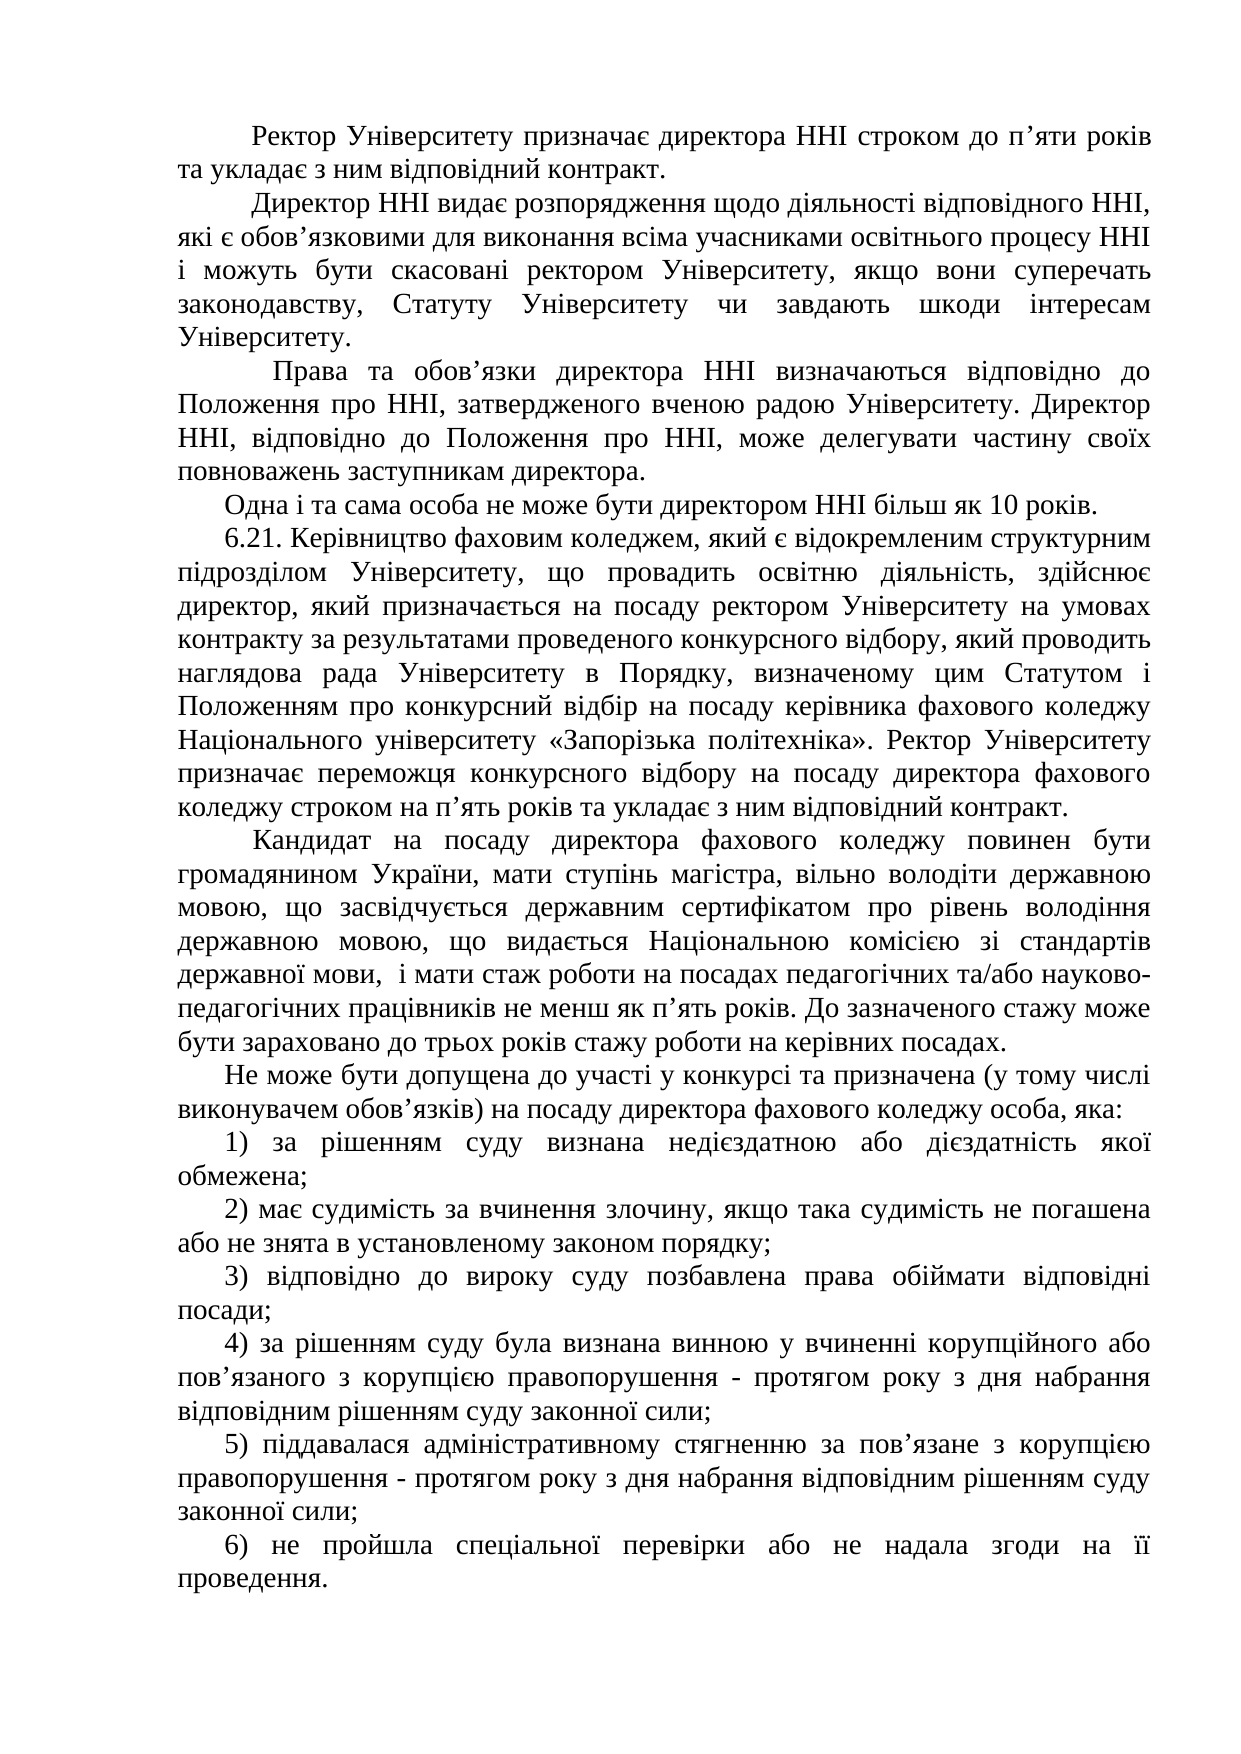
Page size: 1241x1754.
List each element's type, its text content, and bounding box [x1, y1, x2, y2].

text 1) за рішенням суду визнана недієздатною або дієздатність якої обмежена; [177, 1124, 1152, 1191]
text 6) не пройшла спеціальної перевірки або не надала згоди на її проведення. [177, 1527, 1152, 1594]
text 4) за рішенням суду була визнана винною у вчиненні корупційного або пов’язаного з корупцією правопорушення - протягом року з дня набрання відповідним рішенням суду законної сили; [177, 1326, 1152, 1426]
text Ректор Університету призначає директора ННІ строком до п’яти років та укладає з ним відповідний контракт. [177, 118, 1152, 185]
text 2) має судимість за вчинення злочину, якщо така судимість не погашена або не знята в установленому законом порядку; [177, 1191, 1152, 1258]
text Директор ННІ видає розпорядження щодо діяльності відповідного ННІ, які є обов’язковими для виконання всіма учасниками освітнього процесу ННІ і можуть бути скасовані ректором Університету, якщо вони суперечать законодавству, Статуту Університету чи завдають шкоди інтересам Університету. [177, 185, 1152, 353]
text Не може бути допущена до участі у конкурсі та призначена (у тому числі виконувачем обов’язків) на посаду директора фахового коледжу особа, яка: [177, 1057, 1152, 1124]
text 3) відповідно до вироку суду позбавлена права обіймати відповідні посади; [177, 1258, 1152, 1326]
text Кандидат на посаду директора фахового коледжу повинен бути громадянином України, мати ступінь магістра, вільно володіти державною мовою, що засвідчується державним сертифікатом про рівень володіння державною мовою, що видається Національною комісією зі стандартів державної мови, і мати стаж роботи на посадах педагогічних та/або науково-педагогічних працівників не менш як п’ять років. До зазначеного стажу може бути зараховано до трьох років стажу роботи на керівних посадах. [177, 822, 1152, 1057]
text 6.21. Керівництво фаховим коледжем, який є відокремленим структурним підрозділом Університету, що провадить освітню діяльність, здійснює директор, який призначається на посаду ректором Університету на умовах контракту за результатами проведеного конкурсного відбору, який проводить наглядова рада Університету в Порядку, визначеному цим Статутом і Положенням про конкурсний відбір на посаду керівника фахового коледжу Національного університету «Запорізька політехніка». Ректор Університету призначає переможця конкурсного відбору на посаду директора фахового коледжу строком на п’ять років та укладає з ним відповідний контракт. [177, 521, 1152, 822]
text Права та обов’язки директора ННІ визначаються відповідно до Положення про ННІ, затвердженого вченою радою Університету. Директор ННІ, відповідно до Положення про ННІ, може делегувати частину своїх повноважень заступникам директора. [177, 353, 1152, 487]
text 5) піддавалася адміністративному стягненню за пов’язане з корупцією правопорушення - протягом року з дня набрання відповідним рішенням суду законної сили; [177, 1426, 1152, 1527]
text Одна і та сама особа не може бути директором ННІ більш як 10 років. [177, 487, 1152, 521]
